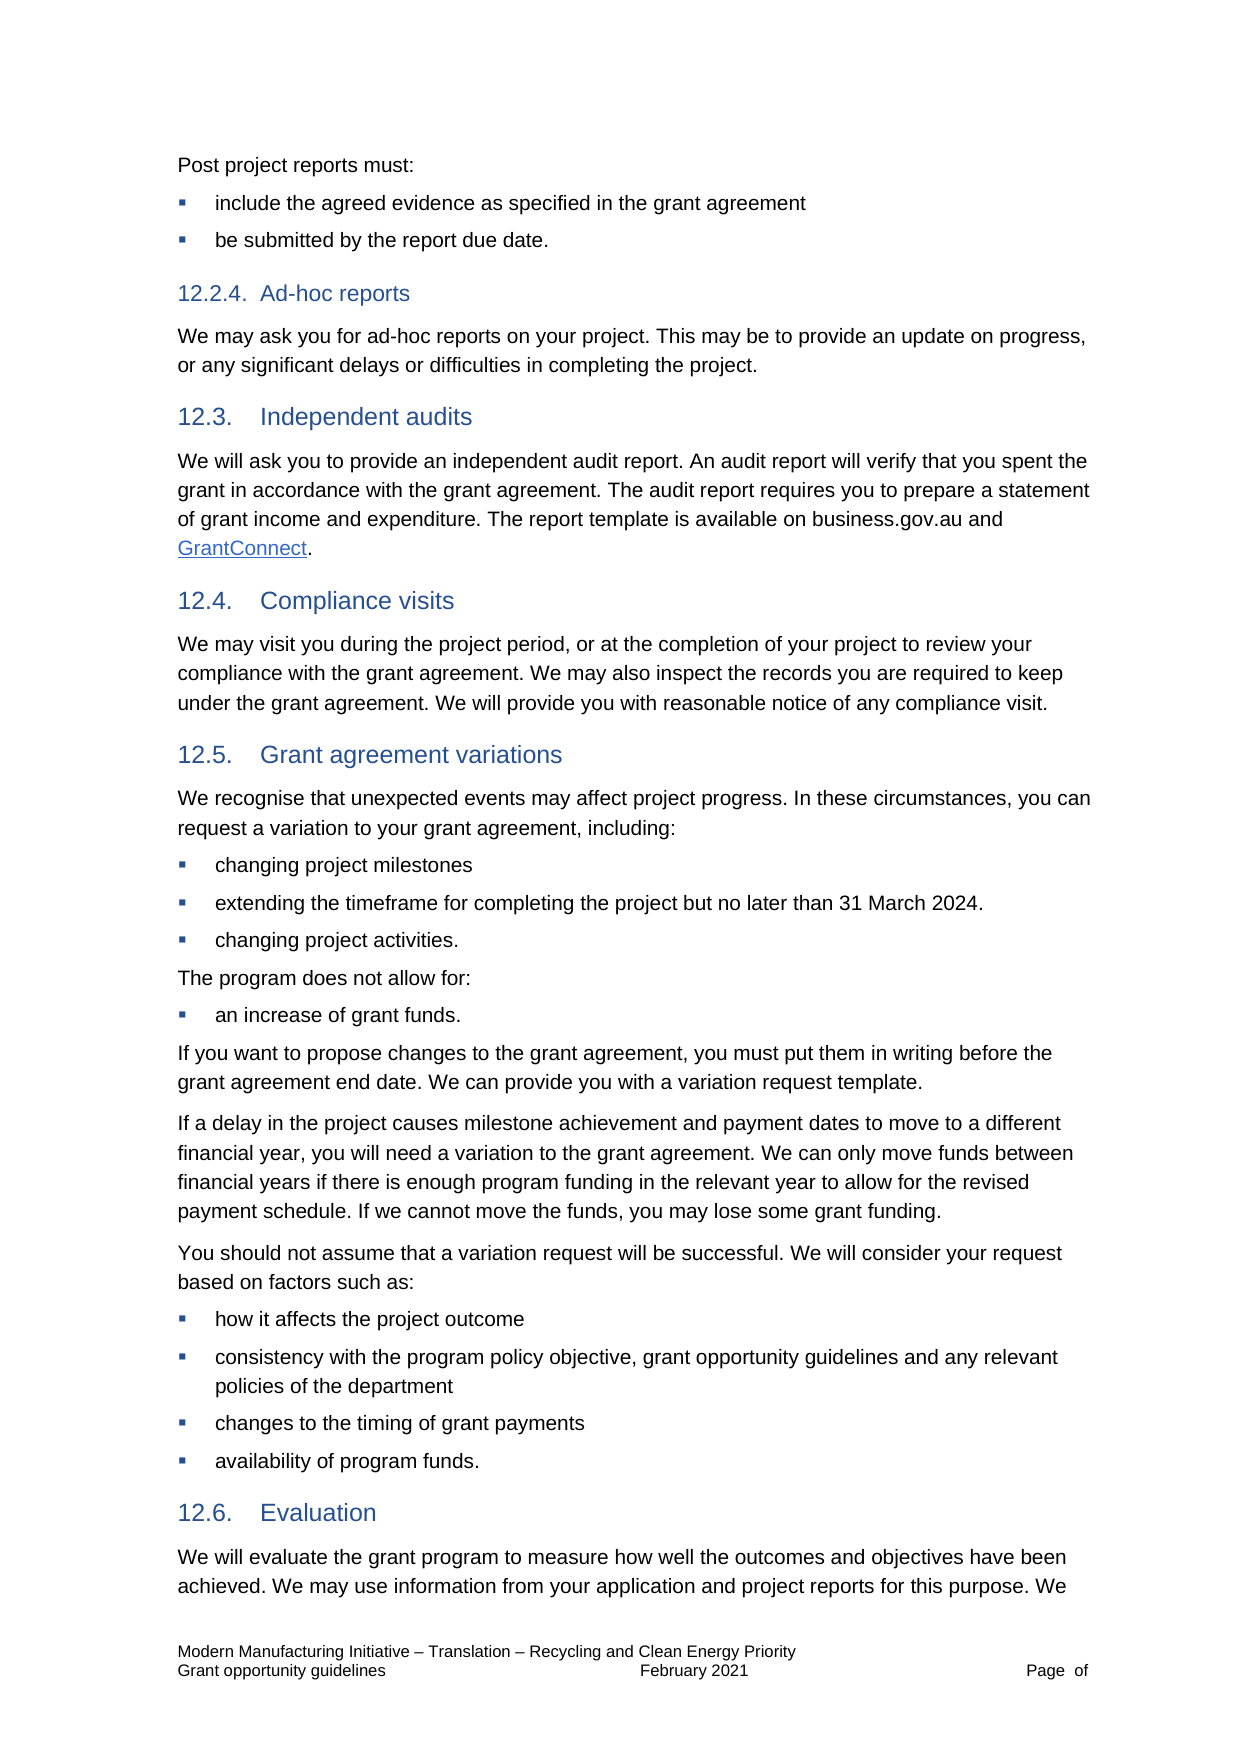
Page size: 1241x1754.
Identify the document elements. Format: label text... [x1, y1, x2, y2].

text We may ask you for ad-hoc reports on your project. This may be to provide an update on progress, or any significant delays or difficulties in completing the project. [177, 318, 1092, 377]
list extending the timeframe for completing the project but no later than 31 March 2024. [177, 885, 1092, 914]
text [177, 1539, 1092, 1598]
subtitle Ad-hoc reports [177, 277, 1092, 306]
text If you want to propose changes to the grant agreement, you must put them in writing before the grant agreement end date. We can provide you with a variation request template. [177, 1035, 1092, 1093]
list changing project activities. [177, 923, 1092, 952]
text Post project reports must: [177, 148, 1092, 177]
subtitle Evaluation [177, 1498, 1092, 1527]
list be submitted by the report due date. [177, 223, 1092, 252]
text The program does not allow for: [177, 960, 1092, 989]
subtitle Independent audits [177, 402, 1092, 431]
subtitle Grant agreement variations [177, 739, 1092, 768]
text If a delay in the project causes milestone achievement and payment dates to move to a different financial year, you will need a variation to the grant agreement. We can only move funds between financial years if there is enough program funding in the relevant year to allow for the revised payment schedule. If we cannot move the funds, you may lose some grant funding. [177, 1106, 1092, 1223]
list how it affects the project outcome [177, 1302, 1092, 1331]
list include the agreed evidence as specified in the grant agreement [177, 185, 1092, 214]
text We recognise that unexpected events may affect project progress. In these circumstances, you can request a variation to your grant agreement, including: [177, 781, 1092, 839]
text We may visit you during the project period, or at the completion of your project to review your compliance with the grant agreement. We may also inspect the records you are required to keep under the grant agreement. We will provide you with reasonable notice of any compliance visit. [177, 627, 1092, 714]
list availability of program funds. [177, 1443, 1092, 1473]
list changing project milestones [177, 848, 1092, 877]
list changes to the timing of grant payments [177, 1406, 1092, 1435]
list an increase of grant funds. [177, 998, 1092, 1027]
text We will ask you to provide an independent audit report. An audit report will verify that you spent the grant in accordance with the grant agreement. The audit report requires you to prepare a statement of grant income and expenditure. The report template is available on business.gov.au and GrantConnect. [177, 443, 1092, 560]
list consistency with the program policy objective, grant opportunity guidelines and any relevant policies of the department [177, 1339, 1092, 1398]
text You should not assume that a variation request will be successful. We will consider your request based on factors such as: [177, 1235, 1092, 1293]
subtitle Compliance visits [177, 585, 1092, 614]
